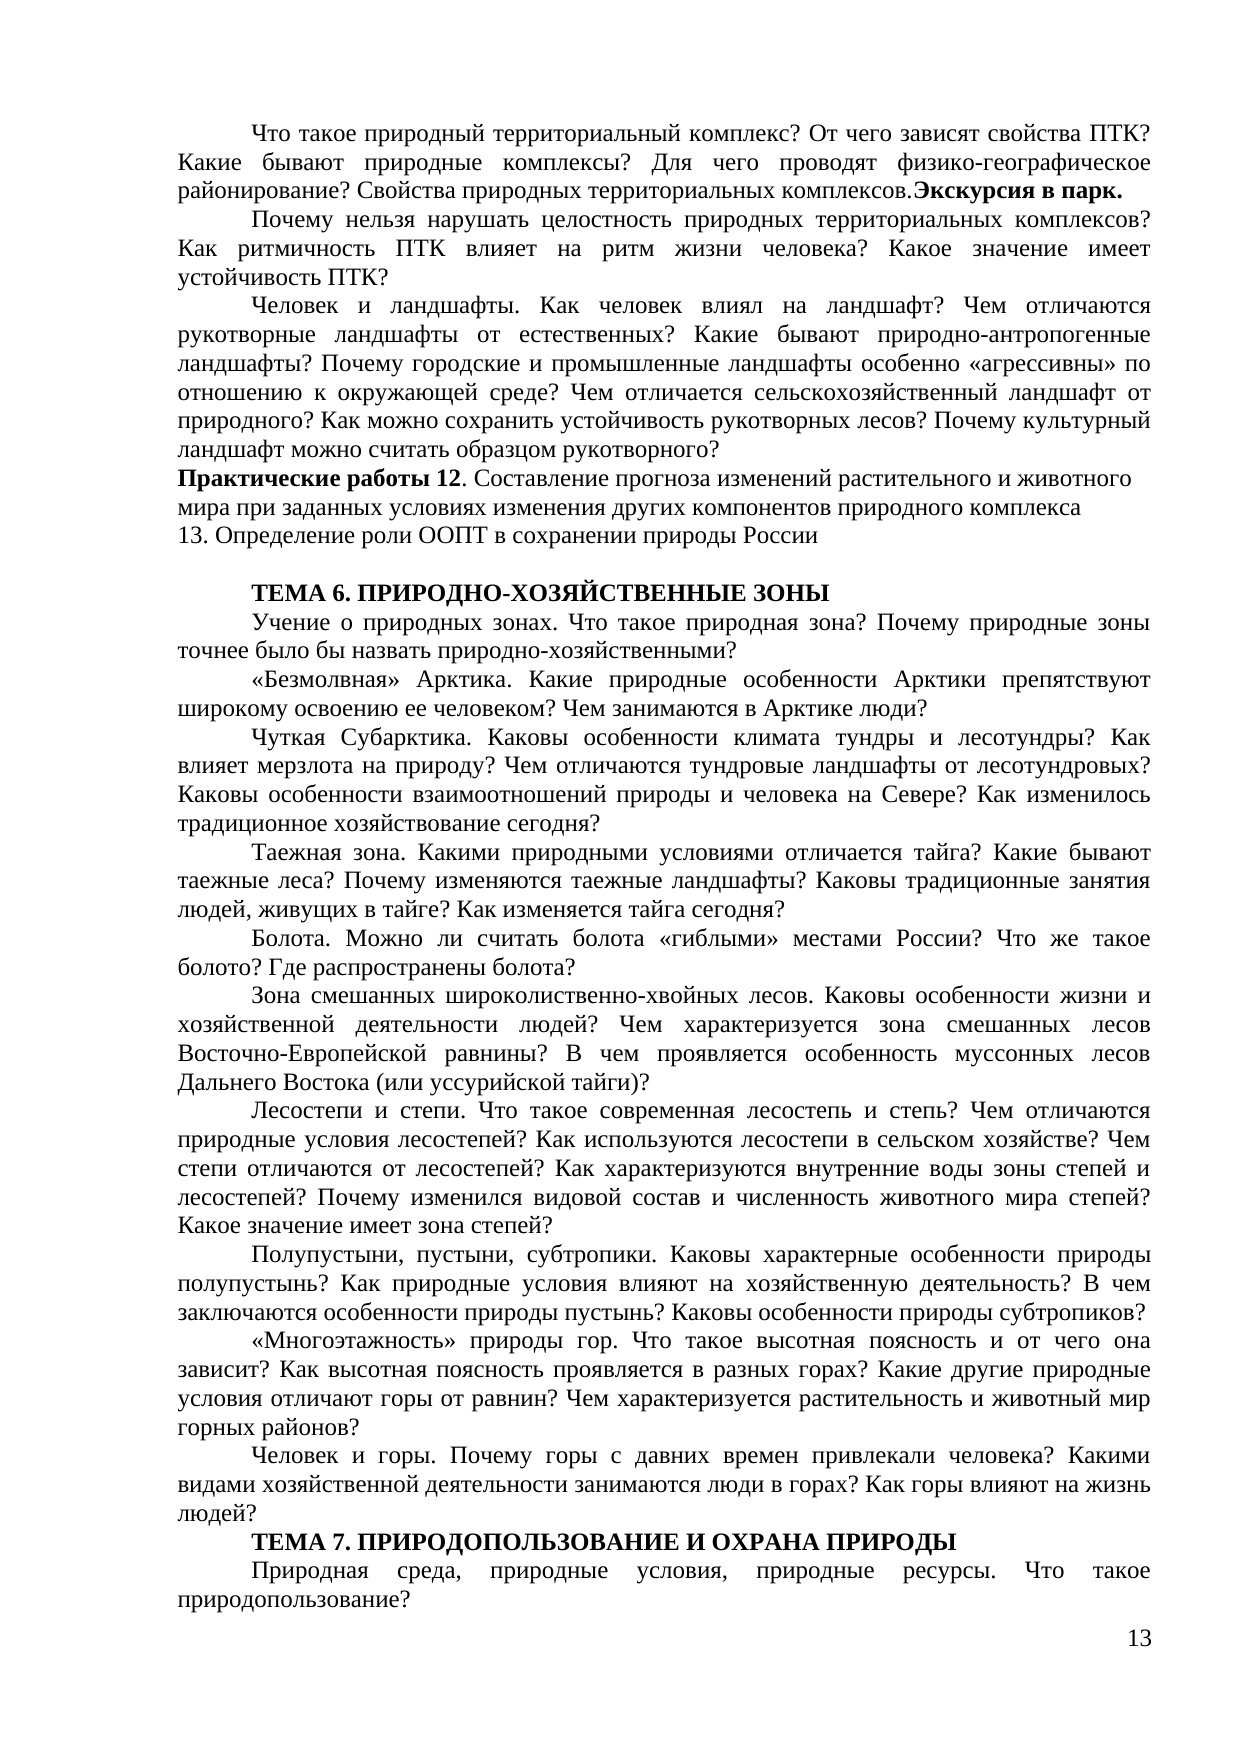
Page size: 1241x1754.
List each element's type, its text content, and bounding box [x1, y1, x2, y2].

text ТЕМА 7. ПРИРОДОПОЛЬЗОВАНИЕ И ОХРАНА ПРИРОДЫ [177, 1527, 1152, 1556]
text «Многоэтажность» природы гор. Что такое высотная поясность и от чего она зависит? Как высотная поясность проявляется в разных горах? Какие другие природные условия отличают горы от равнин? Чем характеризуется растительность и животный мир горных районов? [177, 1326, 1152, 1441]
text Чуткая Субарктика. Каковы особенности климата тундры и лесотундры? Как влияет мерзлота на природу? Чем отличаются тундровые ландшафты от лесотундровых? Каковы особенности взаимоотношений природы и человека на Севере? Как изменилось традиционное хозяйствование сегодня? [177, 722, 1152, 837]
text Болота. Можно ли считать болота «гиблыми» местами России? Что же такое болото? Где распространены болота? [177, 923, 1152, 981]
text Таежная зона. Какими природными условиями отличается тайга? Какие бывают таежные леса? Почему изменяются таежные ландшафты? Каковы традиционные занятия людей, живущих в тайге? Как изменяется тайга сегодня? [177, 837, 1152, 923]
text Человек и ландшафты. Как человек влиял на ландшафт? Чем отличаются рукотворные ландшафты от естественных? Какие бывают природно-антропогенные ландшафты? Почему городские и промышленные ландшафты особенно «агрессивны» по отношению к окружающей среде? Чем отличается сельскохозяйственный ландшафт от природного? Как можно сохранить устойчивость рукотворных лесов? Почему культурный ландшафт можно считать образцом рукотворного? [177, 291, 1152, 463]
text ТЕМА 6. ПРИРОДНО-ХОЗЯЙСТВЕННЫЕ ЗОНЫ [177, 578, 1152, 607]
text Лесостепи и степи. Что такое современная лесостепь и степь? Чем отличаются природные условия лесостепей? Как используются лесостепи в сельском хозяйстве? Чем степи отличаются от лесостепей? Как характеризуются внутренние воды зоны степей и лесостепей? Почему изменился видовой состав и численность животного мира степей? Какое значение имеет зона степей? [177, 1096, 1152, 1239]
text Почему нельзя нарушать целостность природных территориальных комплексов? Как ритмичность ПТК влияет на ритм жизни человека? Какое значение имеет устойчивость ПТК? [177, 204, 1152, 291]
text Учение о природных зонах. Что такое природная зона? Почему природные зоны точнее было бы назвать природно-хозяйственными? [177, 607, 1152, 664]
text Практические работы 12. Составление прогноза изменений растительного и животного мира при заданных условиях изменения других компонентов природного комплекса [177, 463, 1152, 521]
text 13. Определение роли ООПТ в сохранении природы России [177, 521, 1152, 549]
text Полупустыни, пустыни, субтропики. Каковы характерные особенности природы полупустынь? Как природные условия влияют на хозяйственную деятельность? В чем заключаются особенности природы пустынь? Каковы особенности природы субтропиков? [177, 1239, 1152, 1326]
text Что такое природный территориальный комплекс? От чего зависят свойства ПТК? Какие бывают природные комплексы? Для чего проводят физико-географическое районирование? Свойства природных территориальных комплексов.Экскурсия в парк. [177, 118, 1152, 204]
text Человек и горы. Почему горы с давних времен привлекали человека? Какими видами хозяйственной деятельности занимаются люди в горах? Как горы влияют на жизнь людей? [177, 1441, 1152, 1527]
text «Безмолвная» Арктика. Какие природные особенности Арктики препятствуют широкому освоению ее человеком? Чем занимаются в Арктике люди? [177, 664, 1152, 722]
text Зона смешанных широколиственно-хвойных лесов. Каковы особенности жизни и хозяйственной деятельности людей? Чем характеризуется зона смешанных лесов Восточно-Европейской равнины? В чем проявляется особенность муссонных лесов Дальнего Востока (или уссурийской тайги)? [177, 981, 1152, 1096]
text Природная среда, природные условия, природные ресурсы. Что такое природопользование? [177, 1556, 1152, 1613]
